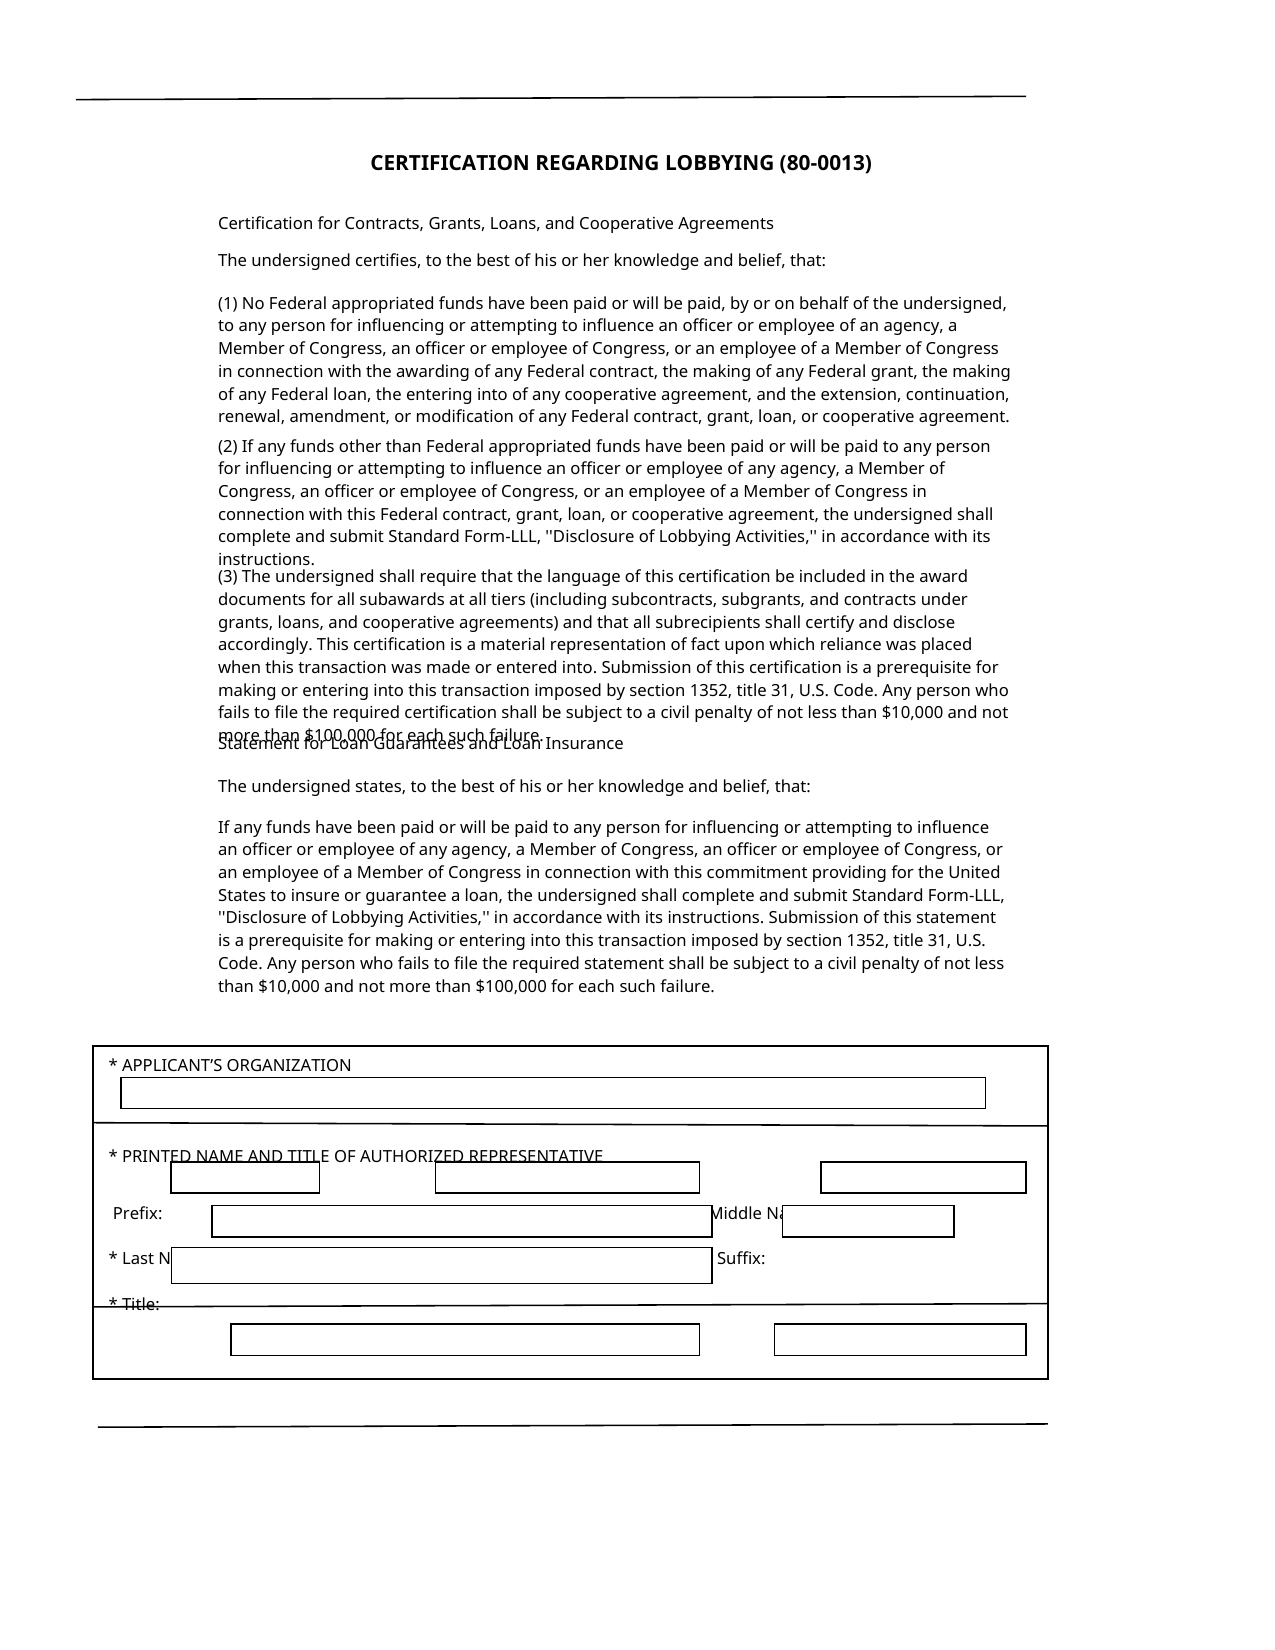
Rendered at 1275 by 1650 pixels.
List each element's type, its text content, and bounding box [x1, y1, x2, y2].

text Statement for Loan Guarantees and Loan Insurance [218, 732, 682, 754]
text (3) The undersigned shall require that the language of this certification be included in the award documents for all subawards at all tiers (including subcontracts, subgrants, and contracts under grants, loans, and cooperative agreements) and that all subrecipients shall certify and disclose accordingly. This certification is a material representation of fact upon which reliance was placed when this transaction was made or entered into. Submission of this certification is a prerequisite for making or entering into this transaction imposed by section 1352, title 31, U.S. Code. Any person who fails to file the required certification shall be subject to a civil penalty of not less than $10,000 and not more than $100,000 for each such failure. [218, 565, 1010, 747]
text (2) If any funds other than Federal appropriated funds have been paid or will be paid to any person for influencing or attempting to influence an officer or employee of any agency, a Member of Congress, an officer or employee of Congress, or an employee of a Member of Congress in connection with this Federal contract, grant, loan, or cooperative agreement, the undersigned shall complete and submit Standard Form-LLL, ''Disclosure of Lobbying Activities,'' in accordance with its instructions. [218, 434, 1003, 565]
text CERTIFICATION REGARDING LOBBYING (80-0013) [222, 148, 1021, 176]
text The undersigned states, to the best of his or her knowledge and belief, that: [218, 775, 853, 798]
text The undersigned certifies, to the best of his or her knowledge and belief, that: [218, 248, 866, 271]
text Certification for Contracts, Grants, Loans, and Cooperative Agreements [218, 211, 824, 234]
text If any funds have been paid or will be paid to any person for influencing or attempting to influence an officer or employee of any agency, a Member of Congress, an officer or employee of Congress, or an employee of a Member of Congress in connection with this commitment providing for the United States to insure or guarantee a loan, the undersigned shall complete and submit Standard Form-LLL, ''Disclosure of Lobbying Activities,'' in accordance with its instructions. Submission of this statement is a prerequisite for making or entering into this transaction imposed by section 1352, title 31, U.S. Code. Any person who fails to file the required statement shall be subject to a civil penalty of not less than $10,000 and not more than $100,000 for each such failure. [218, 815, 1012, 997]
text (1) No Federal appropriated funds have been paid or will be paid, by or on behalf of the undersigned, to any person for influencing or attempting to influence an officer or employee of an agency, a Member of Congress, an officer or employee of Congress, or an employee of a Member of Congress in connection with the awarding of any Federal contract, the making of any Federal grant, the making of any Federal loan, the entering into of any cooperative agreement, and the extension, continuation, renewal, amendment, or modification of any Federal contract, grant, loan, or cooperative agreement. [218, 291, 1016, 428]
